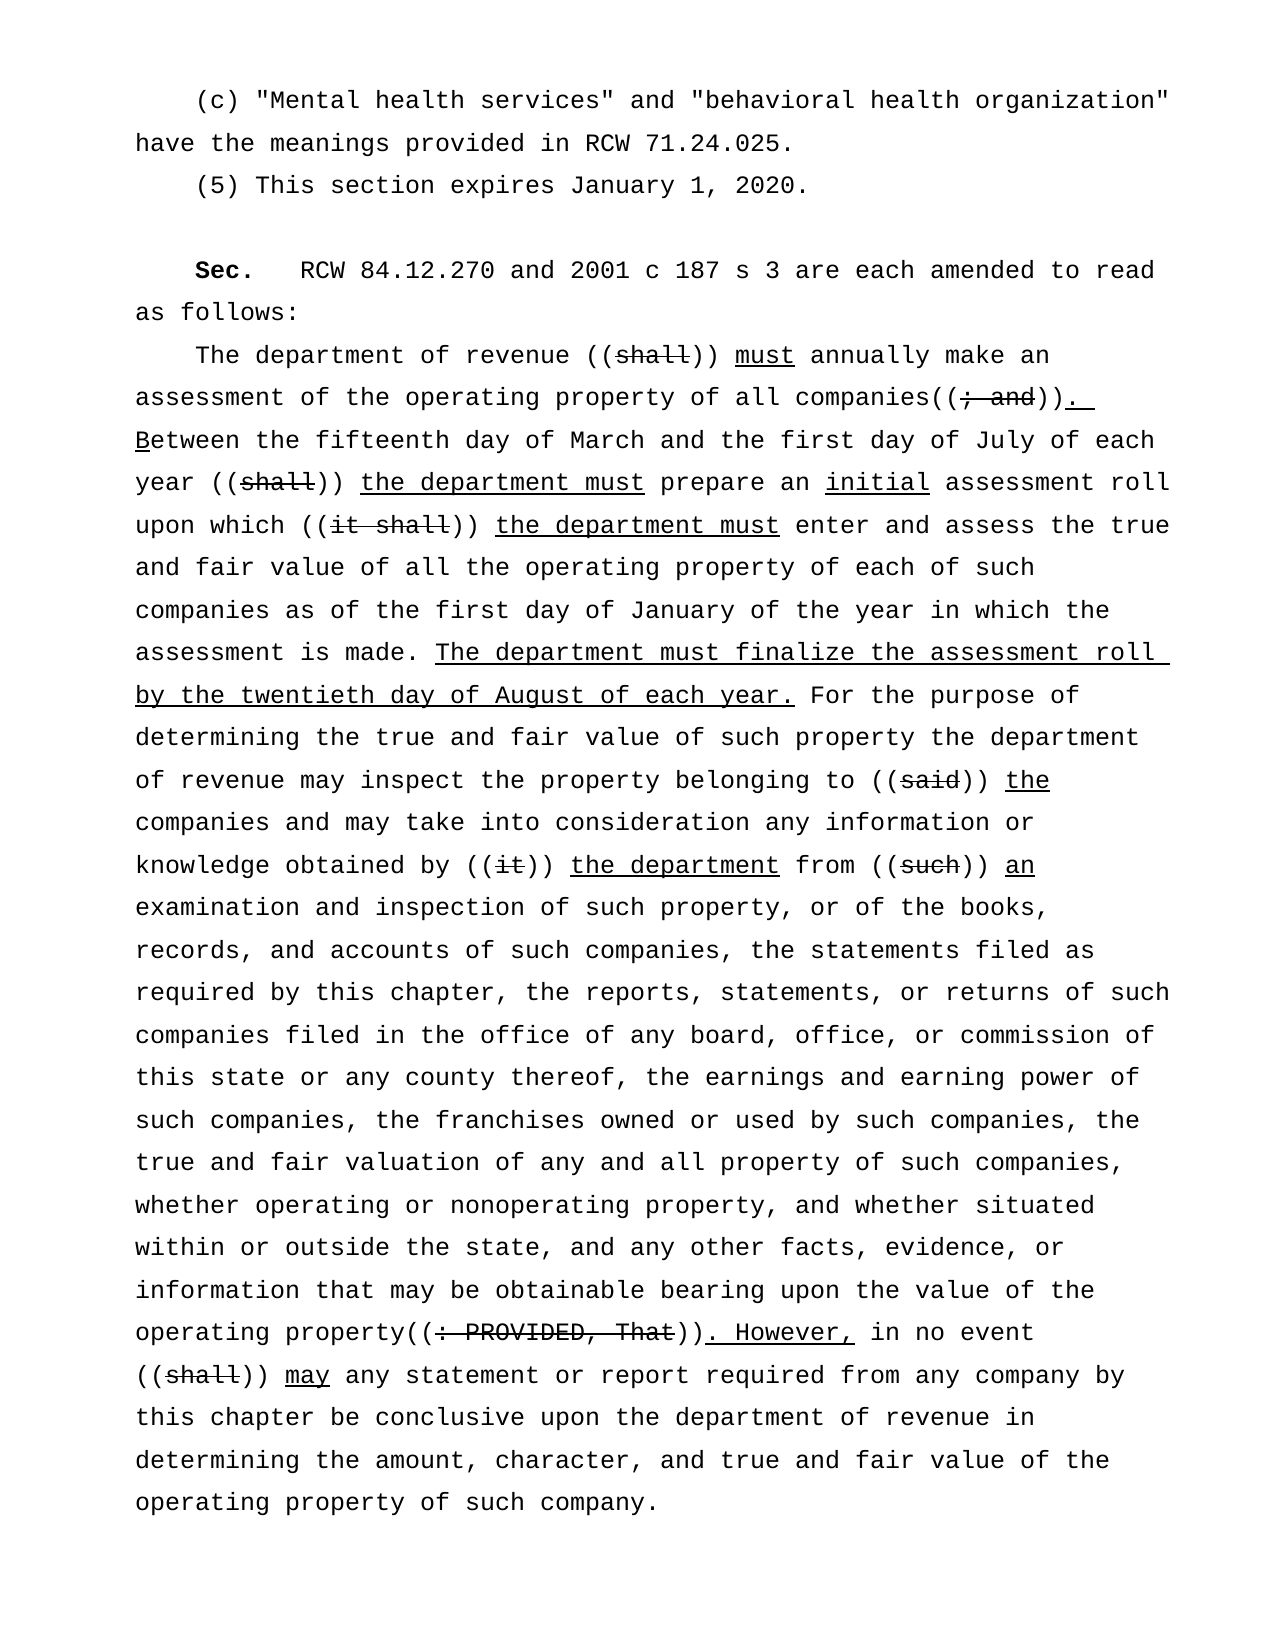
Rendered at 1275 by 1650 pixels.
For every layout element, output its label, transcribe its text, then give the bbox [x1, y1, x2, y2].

text Sec. RCW 84.12.270 and 2001 c 187 s 3 are each amended to read as follows: [135, 244, 1170, 329]
text (5) This section expires January 1, 2020. [135, 160, 1170, 202]
text The department of revenue ((shall)) must annually make an assessment of the operating property of all companies((; and)). Between the fifteenth day of March and the first day of July of each year ((shall)) the department must prepare an initial assessment roll upon which ((it shall)) the department must enter and assess the true and fair value of all the operating property of each of such companies as of the first day of January of the year in which the assessment is made. The department must finalize the assessment roll by the twentieth day of August of each year. For the purpose of determining the true and fair value of such property the department of revenue may inspect the property belonging to ((said)) the companies and may take into consideration any information or knowledge obtained by ((it)) the department from ((such)) an examination and inspection of such property, or of the books, records, and accounts of such companies, the statements filed as required by this chapter, the reports, statements, or returns of such companies filed in the office of any board, office, or commission of this state or any county thereof, the earnings and earning power of such companies, the franchises owned or used by such companies, the true and fair valuation of any and all property of such companies, whether operating or nonoperating property, and whether situated within or outside the state, and any other facts, evidence, or information that may be obtainable bearing upon the value of the operating property((: PROVIDED, That)). However, in no event ((shall)) may any statement or report required from any company by this chapter be conclusive upon the department of revenue in determining the amount, character, and true and fair value of the operating property of such company. [135, 329, 1170, 1519]
text (c) "Mental health services" and "behavioral health organization" have the meanings provided in RCW 71.24.025. [135, 75, 1170, 160]
